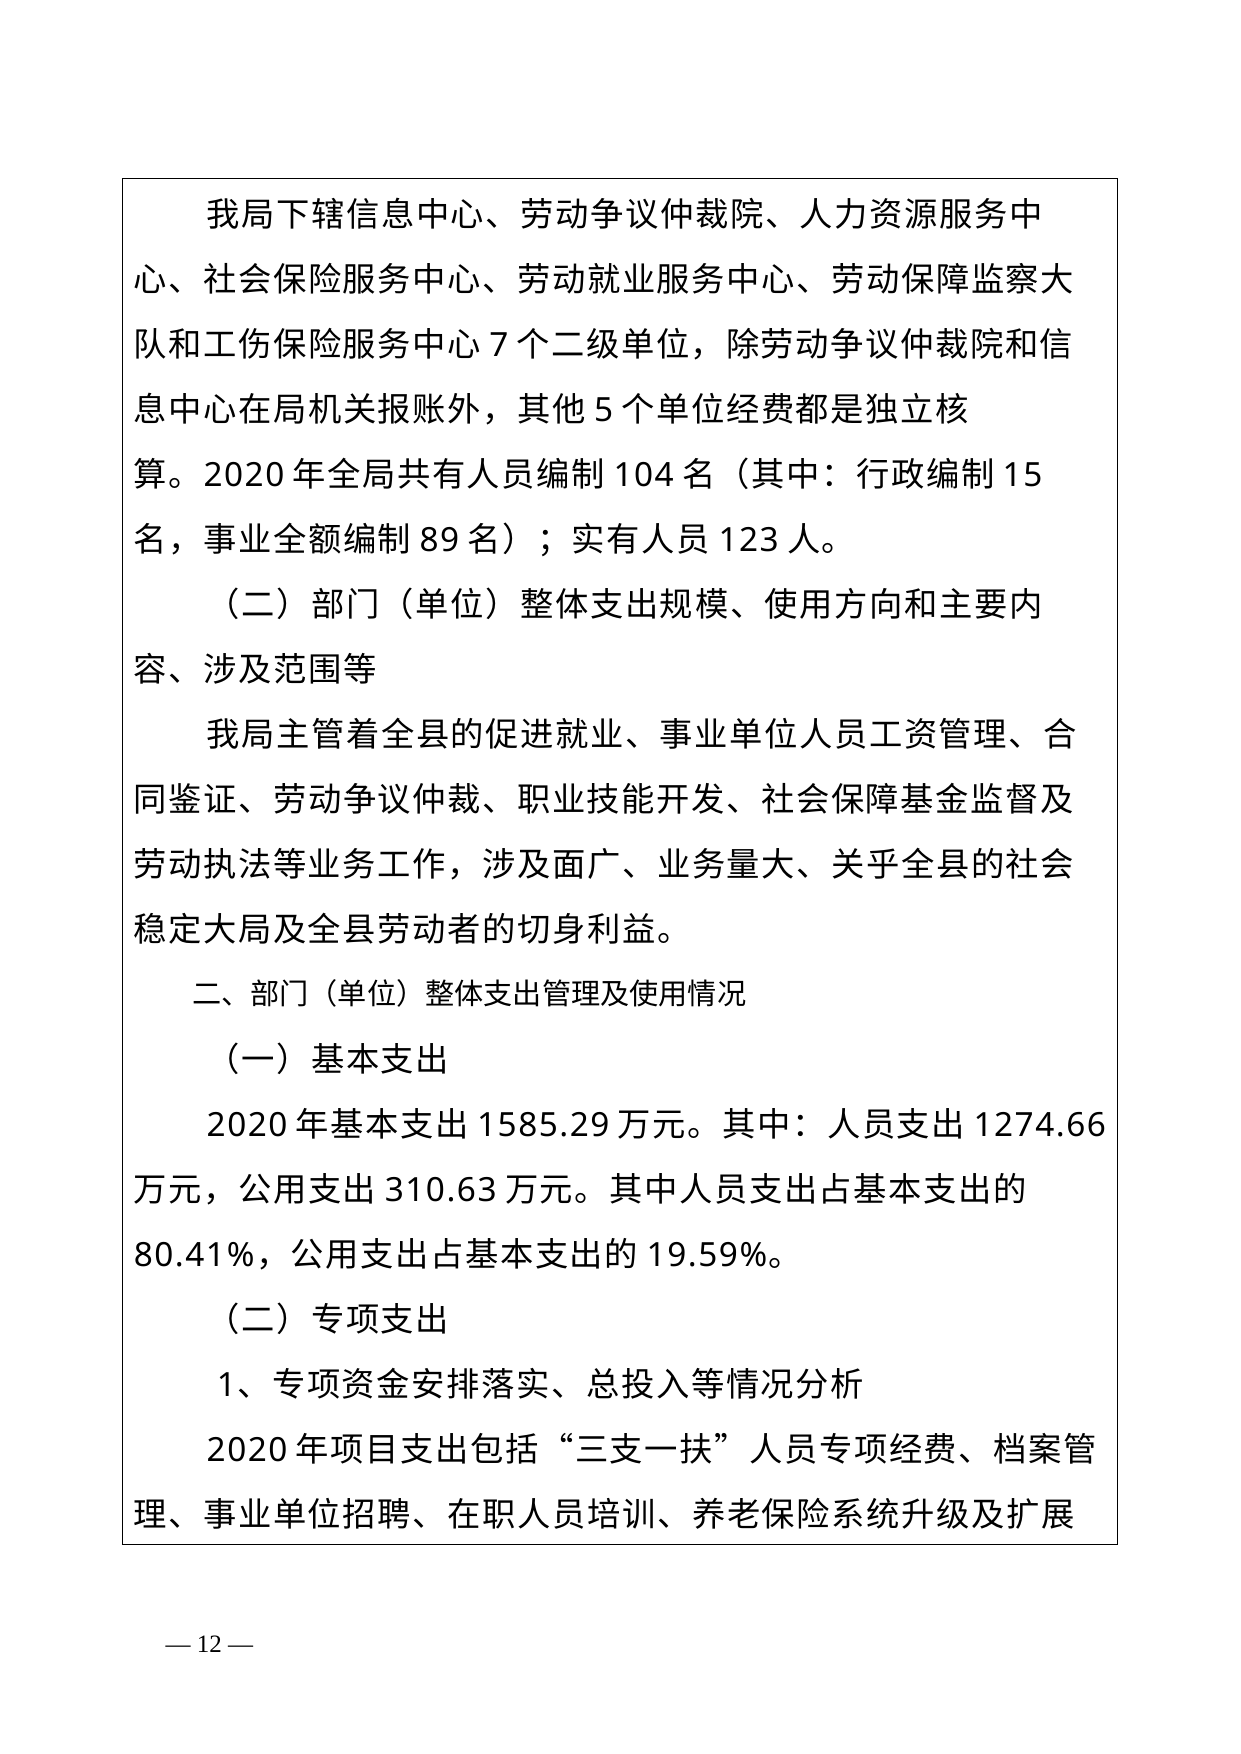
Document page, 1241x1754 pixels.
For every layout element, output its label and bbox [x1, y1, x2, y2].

table_header [123, 179, 1117, 1544]
